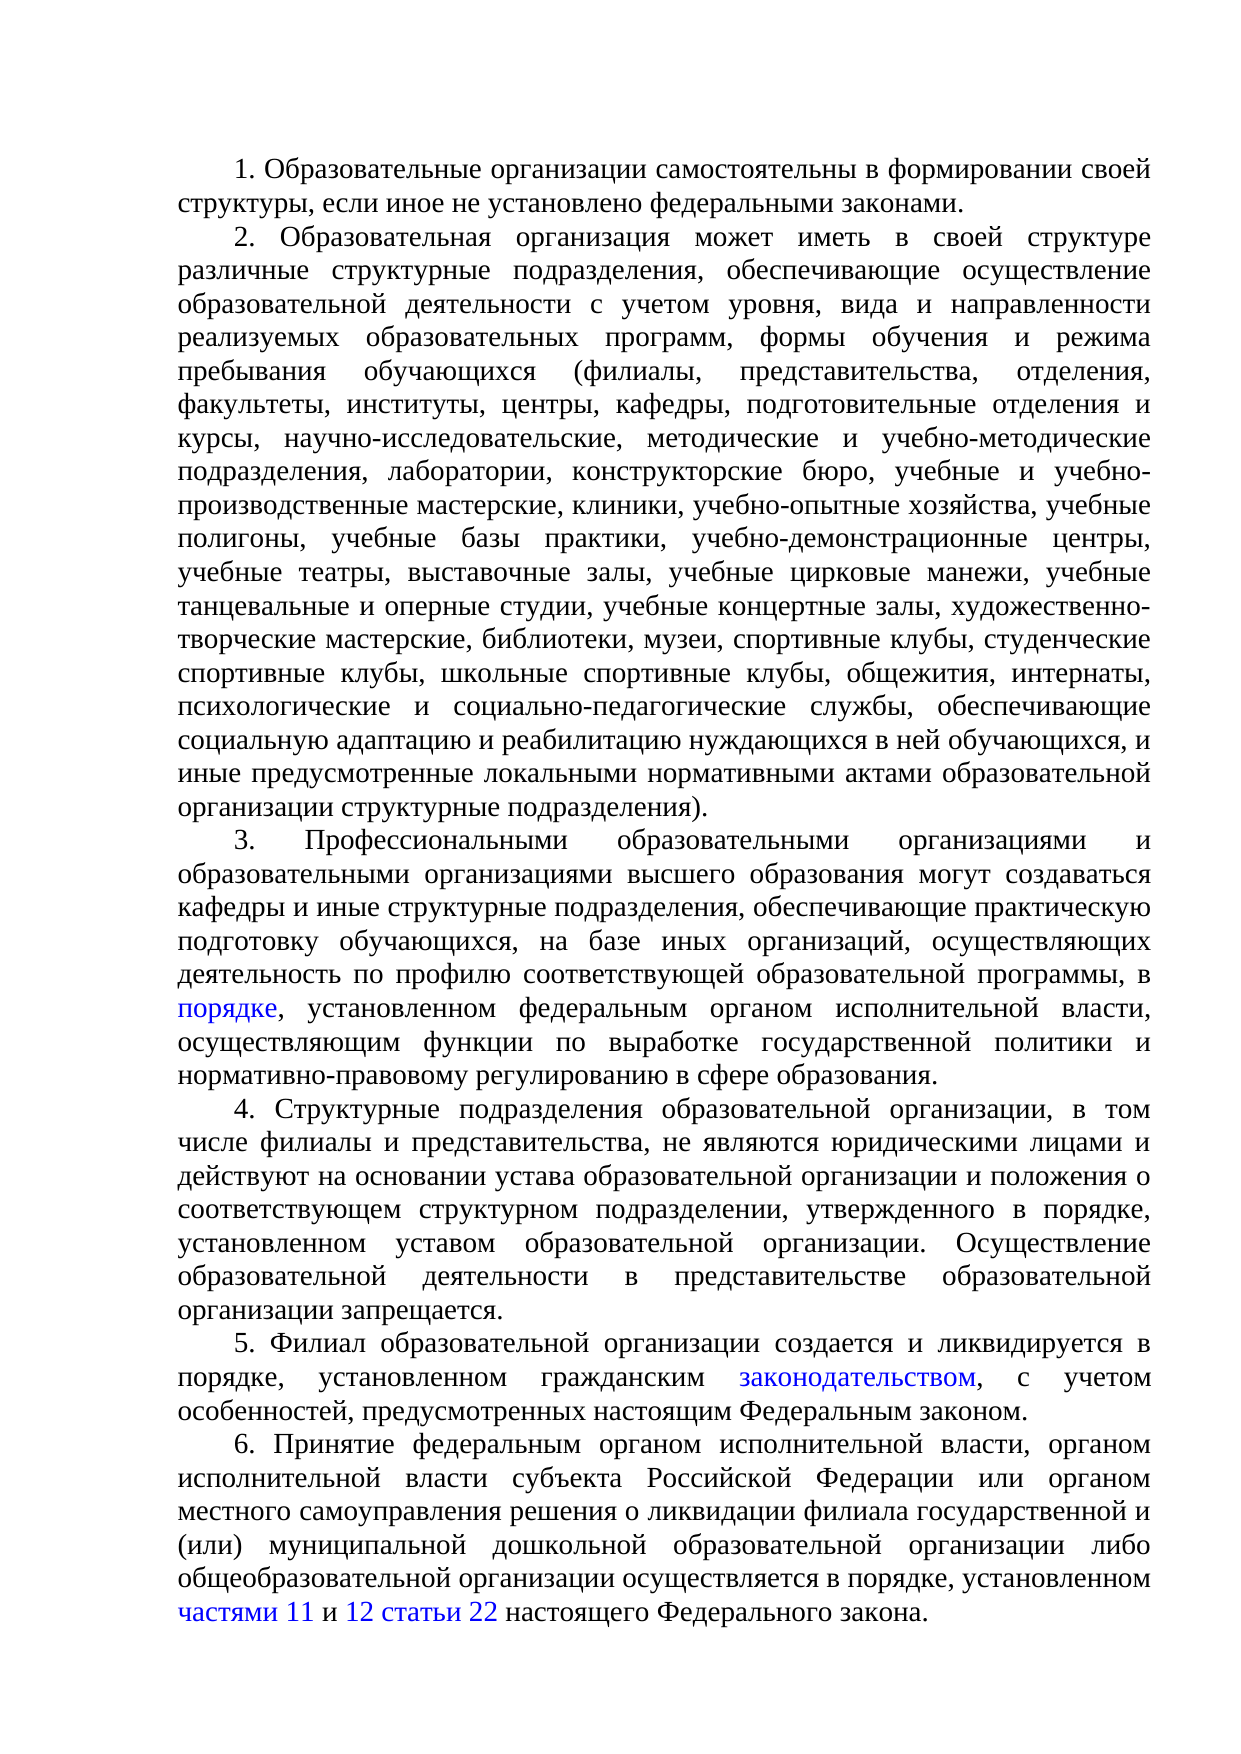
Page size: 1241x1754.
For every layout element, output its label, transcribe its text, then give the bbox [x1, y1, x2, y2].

text 5. Филиал образовательной организации создается и ликвидируется в порядке, установленном гражданским законодательством, с учетом особенностей, предусмотренных настоящим Федеральным законом. [177, 1326, 1152, 1426]
text 4. Структурные подразделения образовательной организации, в том числе филиалы и представительства, не являются юридическими лицами и действуют на основании устава образовательной организации и положения о соответствующем структурном подразделении, утвержденного в порядке, установленном уставом образовательной организации. Осуществление образовательной деятельности в представительстве образовательной организации запрещается. [177, 1091, 1152, 1326]
text 1. Образовательные организации самостоятельны в формировании своей структуры, если иное не установлено федеральными законами. [177, 152, 1152, 219]
text 2. Образовательная организация может иметь в своей структуре различные структурные подразделения, обеспечивающие осуществление образовательной деятельности с учетом уровня, вида и направленности реализуемых образовательных программ, формы обучения и режима пребывания обучающихся (филиалы, представительства, отделения, факультеты, институты, центры, кафедры, подготовительные отделения и курсы, научно-исследовательские, методические и учебно-методические подразделения, лаборатории, конструкторские бюро, учебные и учебно-производственные мастерские, клиники, учебно-опытные хозяйства, учебные полигоны, учебные базы практики, учебно-демонстрационные центры, учебные театры, выставочные залы, учебные цирковые манежи, учебные танцевальные и оперные студии, учебные концертные залы, художественно-творческие мастерские, библиотеки, музеи, спортивные клубы, студенческие спортивные клубы, школьные спортивные клубы, общежития, интернаты, психологические и социально-педагогические службы, обеспечивающие социальную адаптацию и реабилитацию нуждающихся в ней обучающихся, и иные предусмотренные локальными нормативными актами образовательной организации структурные подразделения). [177, 219, 1152, 822]
text 6. Принятие федеральным органом исполнительной власти, органом исполнительной власти субъекта Российской Федерации или органом местного самоуправления решения о ликвидации филиала государственной и (или) муниципальной дошкольной образовательной организации либо общеобразовательной организации осуществляется в порядке, установленном частями 11 и 12 статьи 22 настоящего Федерального закона. [177, 1426, 1152, 1627]
text 3. Профессиональными образовательными организациями и образовательными организациями высшего образования могут создаваться кафедры и иные структурные подразделения, обеспечивающие практическую подготовку обучающихся, на базе иных организаций, осуществляющих деятельность по профилю соответствующей образовательной программы, в порядке, установленном федеральным органом исполнительной власти, осуществляющим функции по выработке государственной политики и нормативно-правовому регулированию в сфере образования. [177, 822, 1152, 1091]
